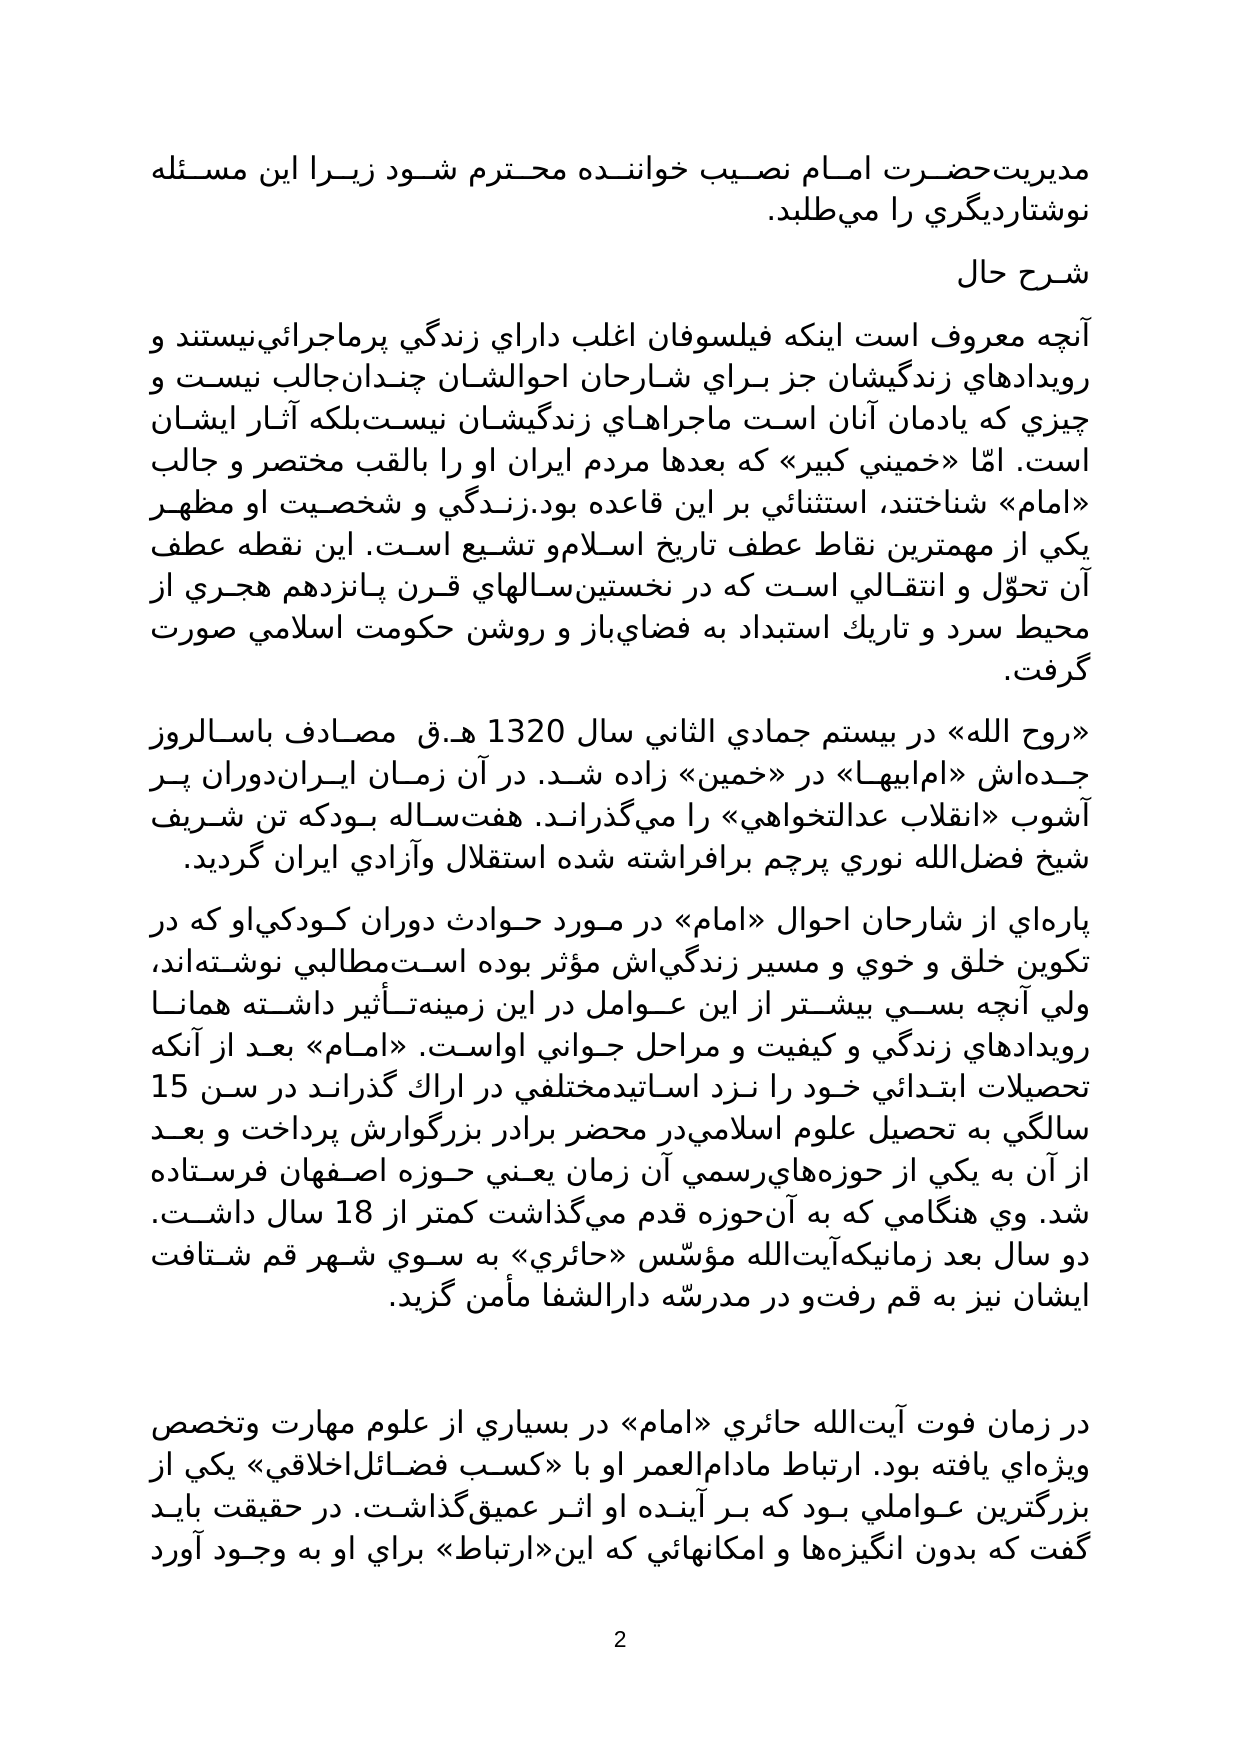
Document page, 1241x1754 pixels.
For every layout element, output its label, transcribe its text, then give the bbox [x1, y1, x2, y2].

text آنچه‌ معروف‌ است‌ اينكه‌ فيلسوفان‌ اغلب‌ داراي‌ زندگي‌ پرماجرائي‌نيستند و رويدادهاي‌ زندگيشان‌ جز براي‌ شارحان‌ احوالشان‌ چندان‌جالب‌ نيست‌ و چيزي‌ كه‌ يادمان‌ آنان‌ است‌ ماجراهاي‌ زندگيشان‌ نيست‌بلكه‌ آثار ايشان‌ است‌. امّا «خميني‌ كبير» كه‌ بعدها مردم‌ ايران‌ او را بالقب‌ مختصر و جالب‌ «امام‌» شناختند، استثنائي‌ بر اين‌ قاعده‌ بود.زندگي‌ و شخصيت‌ او مظهر يكي‌ از مهمترين‌ نقاط‌ عطف‌ تاريخ‌ اسلام‌و تشيع‌ است‌. اين‌ نقطه‌ عطف‌ آن‌ تحوّل‌ و انتقالي‌ است‌ كه‌ در نخستين‌سالهاي‌ قرن‌ پانزدهم‌ هجري‌ از محيط‌ سرد و تاريك‌ استبداد به‌ فضاي‌باز و روشن‌ حكومت‌ اسلامي‌ صورت‌ گرفت‌. [150, 317, 1090, 687]
text پاره‌اي‌ از شارحان‌ احوال‌ «امام‌» در مورد حوادث‌ دوران‌ كودكي‌او كه‌ در تكوين‌ خلق‌ و خوي‌ و مسير زندگي‌اش‌ مؤثر بوده‌ است‌مطالبي‌ نوشته‌اند، ولي‌ آنچه‌ بسي‌ بيشتر از اين‌ عوامل‌ در اين‌ زمينه‌تأثير داشته‌ همانا رويدادهاي‌ زندگي‌ و كيفيت‌ و مراحل‌ جواني‌ اواست‌. «امام‌» بعد از آنكه‌ تحصيلات‌ ابتدائي‌ خود را نزد اساتيدمختلفي‌ در اراك‌ گذراند در سن‌ 15 سالگي‌ به‌ تحصيل‌ علوم‌ اسلامي‌در محضر برادر بزرگوارش‌ پرداخت‌ و بعد از آن‌ به‌ يكي‌ از حوزه‌هاي‌رسمي‌ آن‌ زمان‌ يعني‌ حوزه‌ اصفهان‌ فرستاده‌ شد. وي‌ هنگامي‌ كه‌ به‌ آن‌حوزه‌ قدم‌ مي‌گذاشت‌ كمتر از 18 سال‌ داشت‌. دو سال‌ بعد زمانيكه‌آيت‌الله مؤسّس‌ «حائري‌» به‌ سوي‌ شهر قم‌ شتافت‌ ايشان‌ نيز به‌ قم‌ رفت‌و در مدرسّه‌ دارالشفا مأمن‌ گزيد. [150, 902, 1090, 1314]
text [150, 150, 1090, 228]
text «روح‌ الله» در بيستم‌ جمادي‌ الثاني‌ سال‌ 1320 هـ.ق مصادف‌ باسالروز جده‌اش‌ «ام‌ابيها» در «خمين‌» زاده‌ شد. در آن‌ زمان‌ ايران‌دوران‌ پر آشوب‌ «انقلاب‌ عدالتخواهي‌» را مي‌گذراند. هفت‌ساله‌ بودكه‌ تن‌ شريف‌ شيخ‌ فضل‌الله نوري‌ پرچم‌ برافراشته‌ شده‌ استقلال‌ وآزادي‌ ايران‌ گرديد. [150, 714, 1090, 875]
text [150, 1405, 1090, 1566]
text شـرح‌ حال [150, 254, 1090, 291]
